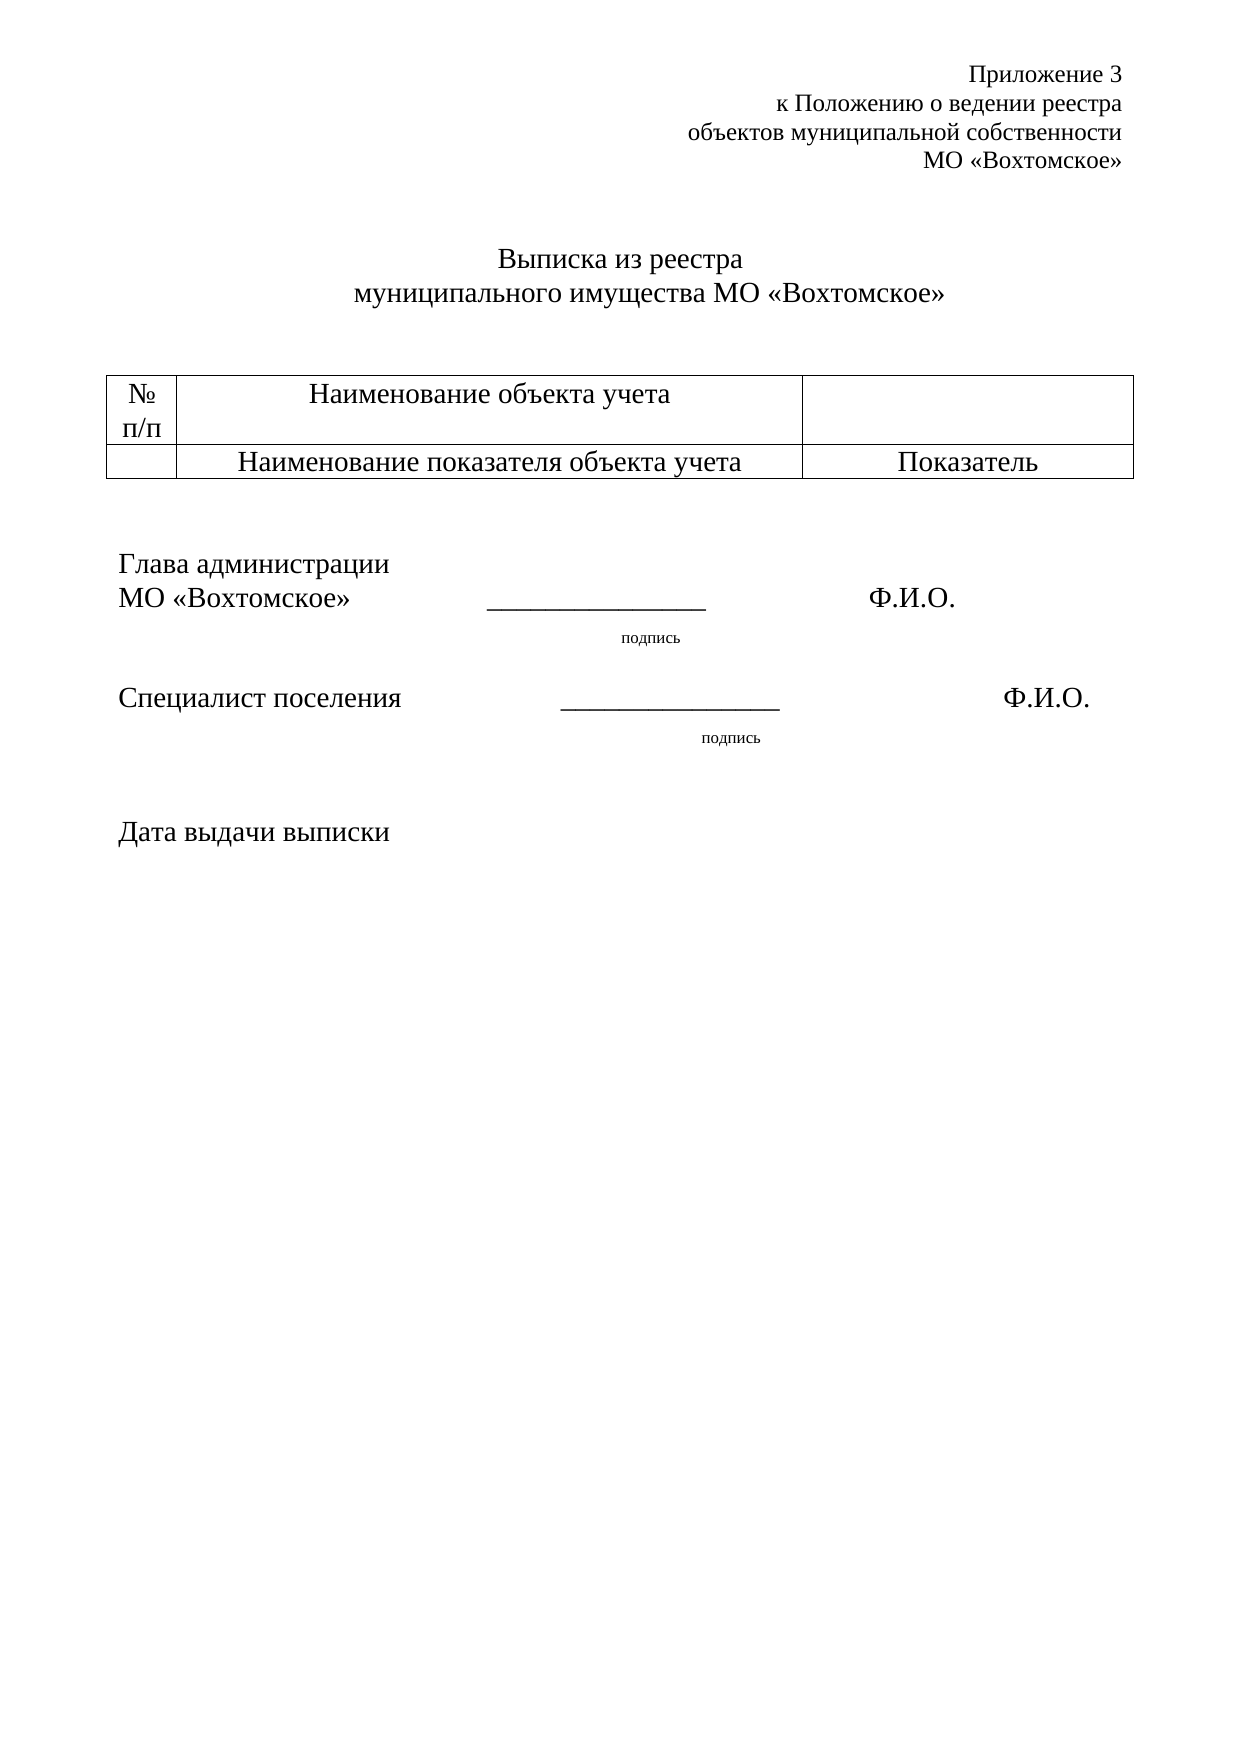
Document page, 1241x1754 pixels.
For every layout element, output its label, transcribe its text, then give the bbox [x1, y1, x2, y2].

table_cell Наименование показателя объекта учета [177, 445, 802, 478]
text подпись [118, 714, 1122, 747]
text Выписка из реестра [118, 241, 1122, 275]
text Дата выдачи выписки [118, 814, 1122, 848]
text подпись [118, 613, 1122, 647]
text МО «Вохтомское» _______________ Ф.И.О. [118, 580, 1122, 613]
text к Положению о ведении реестра [118, 88, 1122, 117]
text МО «Вохтомское» [118, 145, 1122, 174]
text Глава администрации [118, 546, 1122, 580]
table_cell Показатель [803, 445, 1133, 478]
text Специалист поселения _______________ Ф.И.О. [118, 680, 1122, 714]
table_header [803, 376, 1133, 443]
table_header Наименование объекта учета [177, 376, 802, 443]
table_header № п/п [107, 376, 176, 443]
text объектов муниципальной собственности [118, 117, 1122, 145]
text Приложение 3 [768, 59, 1122, 88]
table_cell [107, 445, 176, 478]
text муниципального имущества МО «Вохтомское» [118, 275, 1122, 308]
